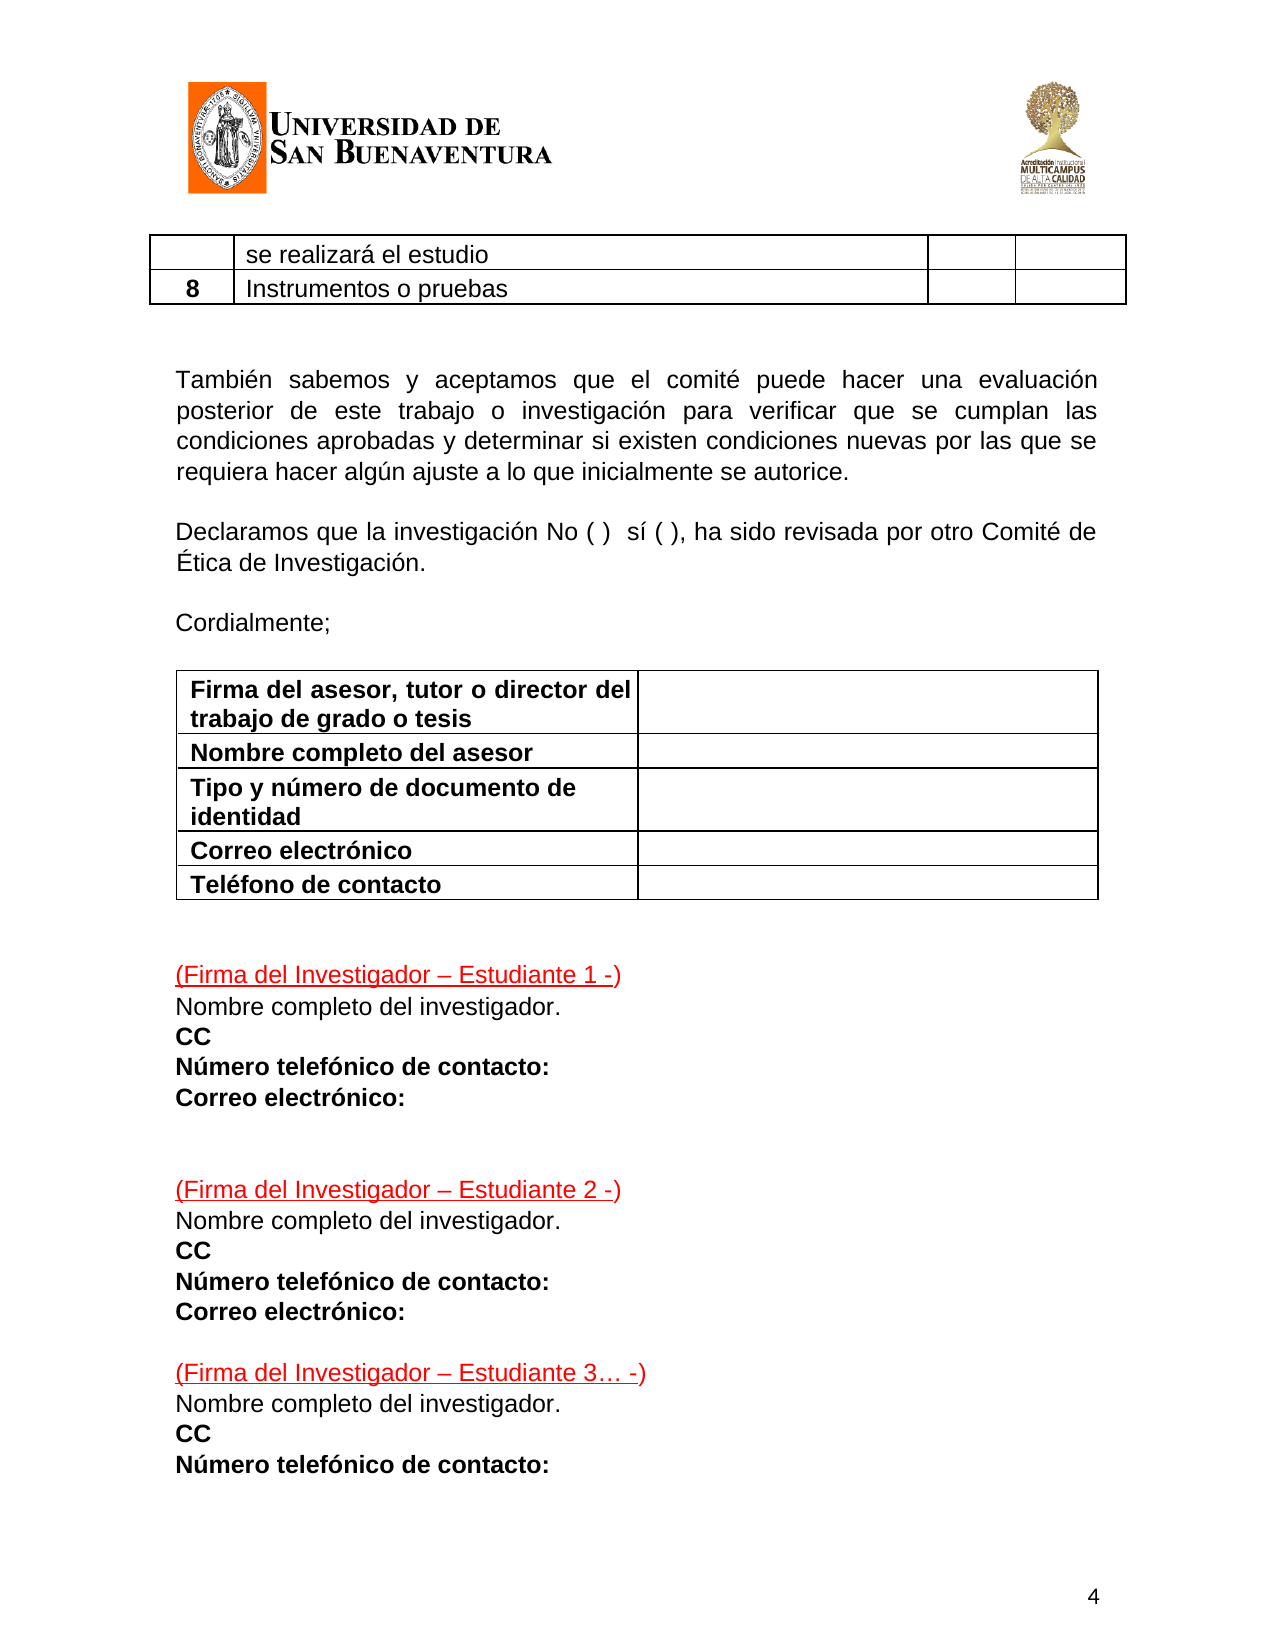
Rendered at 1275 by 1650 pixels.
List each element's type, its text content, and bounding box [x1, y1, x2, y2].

table_cell [639, 832, 1097, 864]
text Nombre completo del investigador. [175, 1389, 1100, 1417]
text (Firma del Investigador – Estudiante 1 -) [175, 960, 1100, 989]
text Número telefónico de contacto: [175, 1052, 1100, 1081]
text Nombre completo del investigador. [175, 991, 1100, 1020]
table_cell Teléfono de contacto [177, 866, 637, 899]
table_cell Correo electrónico [177, 831, 637, 864]
table_cell Tipo y número de documento de identidad [177, 768, 637, 830]
text También sabemos y aceptamos que el comité puede hacer una evaluación posterior de este trabajo o investigación para verificar que se cumplan las condiciones aprobadas y determinar si existen condiciones nuevas por las que se requiera hacer algún ajuste a lo que inicialmente se autorice. [175, 365, 1099, 485]
text Correo electrónico: [175, 1297, 1100, 1326]
table_cell 8 [151, 270, 233, 303]
text (Firma del Investigador – Estudiante 3… -) [175, 1358, 1100, 1386]
text Número telefónico de contacto: [175, 1266, 1100, 1295]
picture [176, 75, 588, 206]
table_cell [639, 734, 1097, 767]
text CC [175, 1236, 1100, 1265]
text (Firma del Investigador – Estudiante 2 -) [175, 1174, 1100, 1203]
table_header Firma del asesor, tutor o director del trabajo de grado o tesis [177, 671, 637, 733]
text Correo electrónico: [175, 1083, 1100, 1111]
text Declaramos que la investigación No ( ) sí ( ), ha sido revisada por otro Comité de Ética de Investigación. [175, 517, 1099, 576]
text Número telefónico de contacto: [175, 1449, 1100, 1478]
text CC [175, 1419, 1100, 1448]
table_cell [1016, 270, 1125, 303]
text CC [175, 1022, 1100, 1051]
table_header [639, 671, 1097, 733]
text Cordialmente; [175, 608, 1099, 637]
table_cell Nombre completo del asesor [177, 734, 637, 767]
table_cell Instrumentos o pruebas [235, 270, 927, 303]
table_cell [639, 866, 1097, 899]
table_cell 7 [151, 236, 233, 268]
table_cell [929, 236, 1015, 268]
text Nombre completo del investigador. [175, 1206, 1100, 1234]
table_cell [1016, 236, 1125, 268]
table_cell Carta de autorización de la Institución u Organización donde se realizará el estudio [235, 236, 927, 268]
table_cell [639, 769, 1097, 830]
table_cell [929, 270, 1015, 303]
picture [991, 75, 1098, 206]
